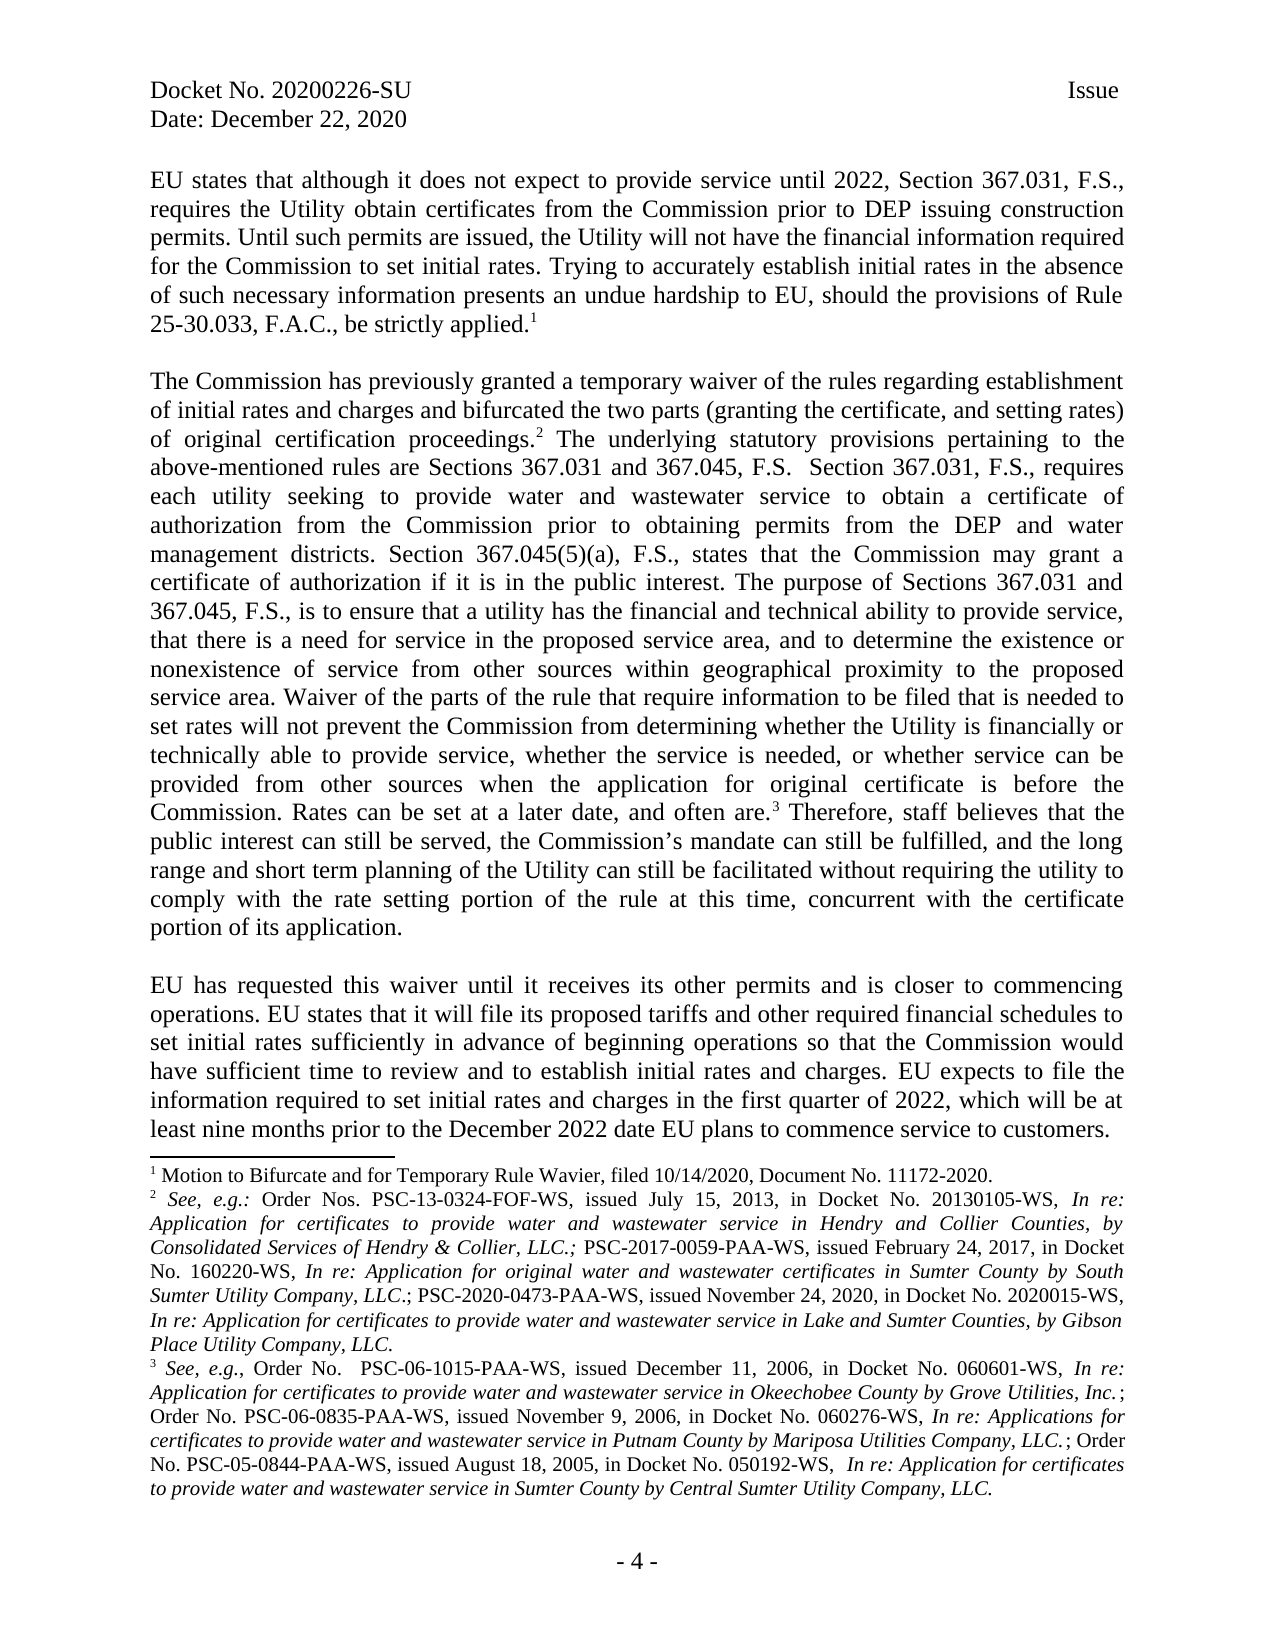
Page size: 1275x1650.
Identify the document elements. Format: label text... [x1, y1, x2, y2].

text EU states that although it does not expect to provide service until 2022, Section 367.031, F.S., requires the Utility obtain certificates from the Commission prior to DEP issuing construction permits. Until such permits are issued, the Utility will not have the financial information required for the Commission to set initial rates. Trying to accurately establish initial rates in the absence of such necessary information presents an undue hardship to EU, should the provisions of Rule 25-30.033, F.A.C., be strictly applied. [150, 165, 1125, 337]
text EU has requested this waiver until it receives its other permits and is closer to commencing operations. EU states that it will file its proposed tariffs and other required financial schedules to set initial rates sufficiently in advance of beginning operations so that the Commission would have sufficient time to review and to establish initial rates and charges. EU expects to file the information required to set initial rates and charges in the first quarter of 2022, which will be at least nine months prior to the December 2022 date EU plans to commence service to customers. [150, 970, 1125, 1142]
text The Commission has previously granted a temporary waiver of the rules regarding establishment of initial rates and charges and bifurcated the two parts (granting the certificate, and setting rates) of original certification proceedings. The underlying statutory provisions pertaining to the above-mentioned rules are Sections 367.031 and 367.045, F.S. Section 367.031, F.S., requires each utility seeking to provide water and wastewater service to obtain a certificate of authorization from the Commission prior to obtaining permits from the DEP and water management districts. Section 367.045(5)(a), F.S., states that the Commission may grant a certificate of authorization if it is in the public interest. The purpose of Sections 367.031 and 367.045, F.S., is to ensure that a utility has the financial and technical ability to provide service, that there is a need for service in the proposed service area, and to determine the existence or nonexistence of service from other sources within geographical proximity to the proposed service area. Waiver of the parts of the rule that require information to be filed that is needed to set rates will not prevent the Commission from determining whether the Utility is financially or technically able to provide service, whether the service is needed, or whether service can be provided from other sources when the application for original certificate is before the Commission. Rates can be set at a later date, and often are. Therefore, staff believes that the public interest can still be served, the Commission’s mandate can still be fulfilled, and the long range and short term planning of the Utility can still be facilitated without requiring the utility to comply with the rate setting portion of the rule at this time, concurrent with the certificate portion of its application. [150, 366, 1125, 941]
